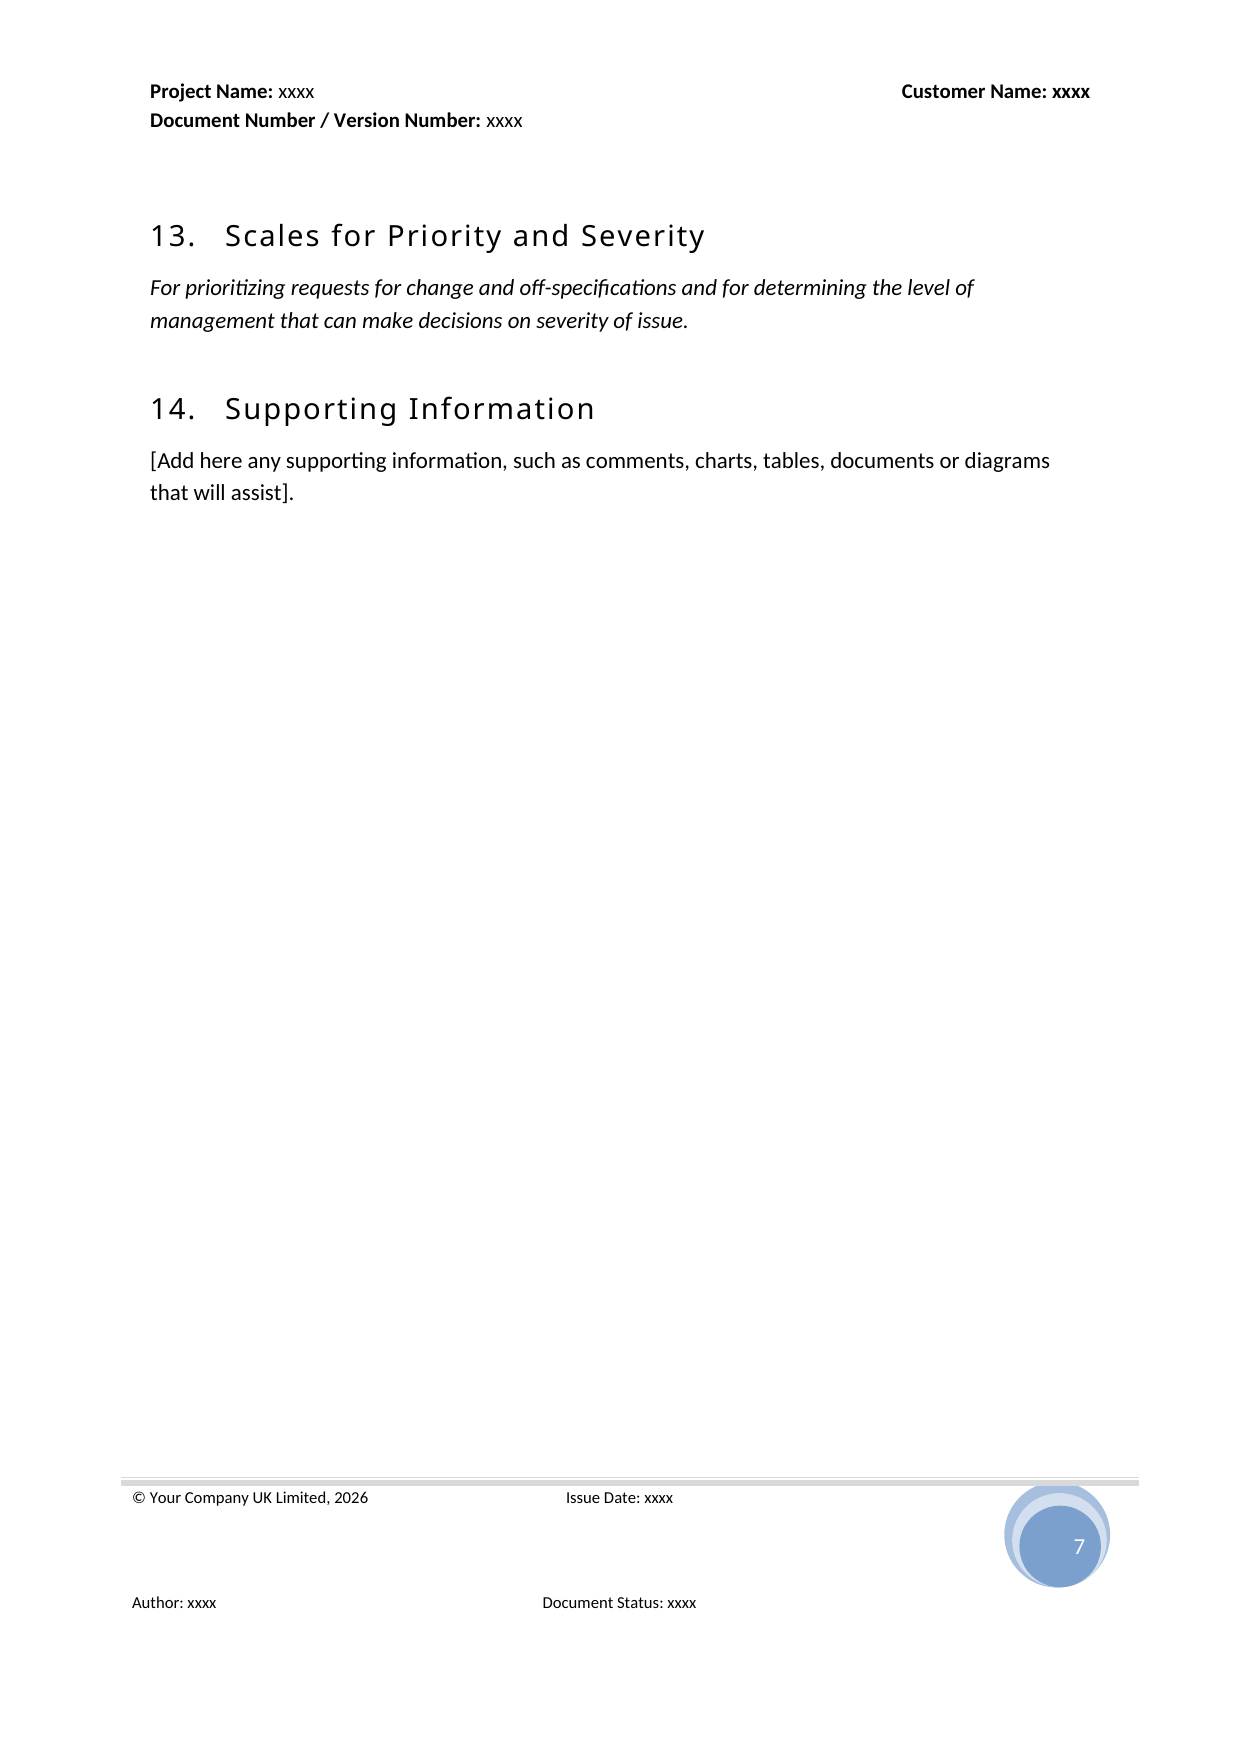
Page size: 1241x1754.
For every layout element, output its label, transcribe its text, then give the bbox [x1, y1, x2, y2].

subtitle Scales for Priority and Severity [150, 215, 1090, 255]
text For prioritizing requests for change and off-specifications and for determining the level of management that can make decisions on severity of issue. [150, 273, 1090, 334]
subtitle Supporting Information [150, 388, 1090, 428]
text [Add here any supporting information, such as comments, charts, tables, documents or diagrams that will assist]. [150, 446, 1090, 507]
